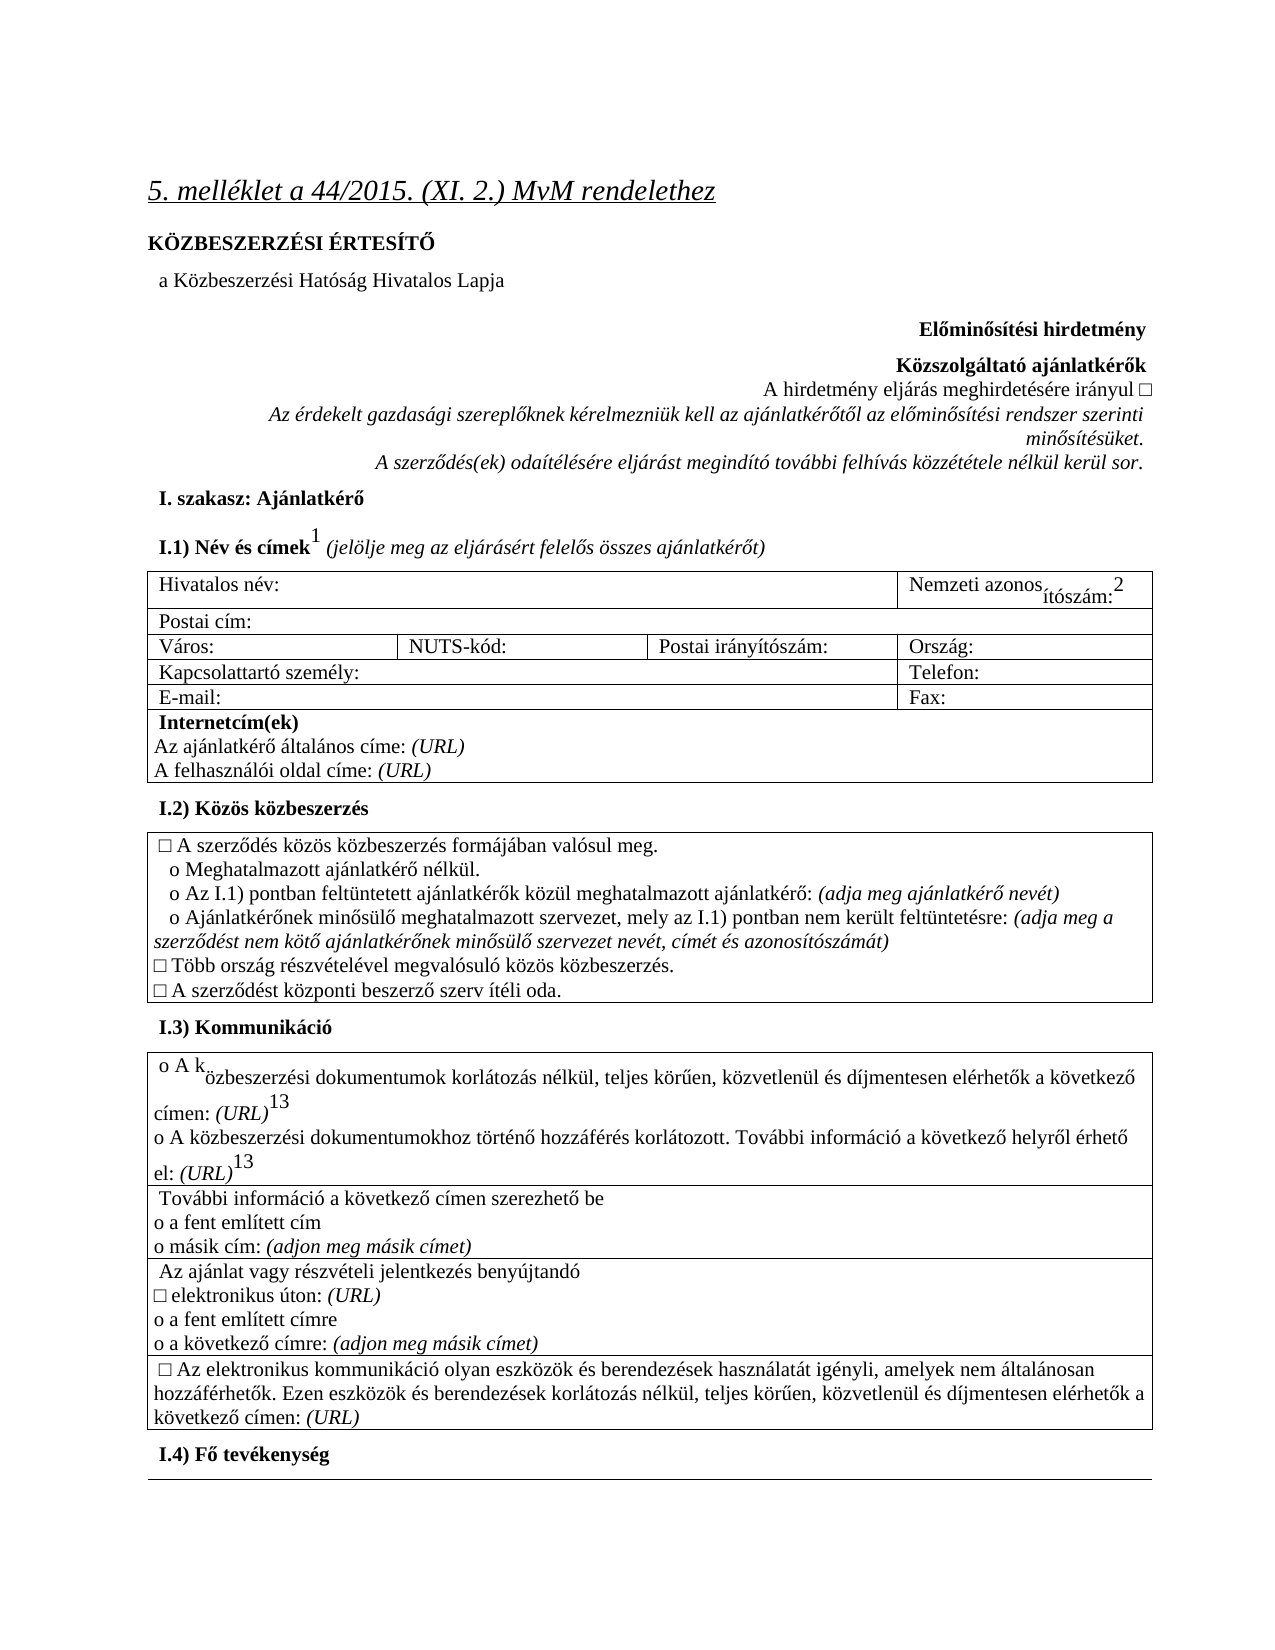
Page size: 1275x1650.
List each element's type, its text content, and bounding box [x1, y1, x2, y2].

table_cell I.3) Kommunikáció [148, 1003, 1152, 1052]
table_cell □ Az elektronikus kommunikáció olyan eszközök és berendezések használatát igényli, amelyek nem általánosan hozzáférhetők. Ezen eszközök és berendezések korlátozás nélkül, teljes körűen, közvetlenül és díjmentesen elérhetők a következő címen: (URL) [148, 1356, 1152, 1429]
table_cell Internetcím(ek) Az ajánlatkérő általános címe: (URL) A felhasználói oldal címe: (URL) [148, 710, 1152, 782]
text KÖZBESZERZÉSI ÉRTESÍTŐ [148, 231, 1127, 255]
table_cell Telefon: [898, 660, 1152, 684]
table_cell I. szakasz: Ajánlatkérő [148, 474, 1152, 523]
table_cell NUTS-kód: [398, 635, 647, 658]
table_cell További információ a következő címen szerezhető be o a fent említett cím o másik cím: (adjon meg másik címet) [148, 1186, 1152, 1258]
table_cell Postai cím: [148, 609, 1152, 633]
table_cell Fax: [898, 685, 1152, 709]
table_cell Közszolgáltató ajánlatkérők [148, 353, 1152, 377]
table_cell Postai irányítószám: [648, 635, 897, 658]
table_cell Az ajánlat vagy részvételi jelentkezés benyújtandó □ elektronikus úton: (URL) o a fent említett címre o a következő címre: (adjon meg másik címet) [148, 1259, 1152, 1355]
table_cell Ország: [898, 635, 1152, 658]
table_cell A hirdetmény eljárás meghirdetésére irányul □ [148, 378, 1152, 401]
table_header a Közbeszerzési Hatóság Hivatalos Lapja [148, 255, 1152, 304]
table_cell I.1) Név és címek1 (jelölje meg az eljárásért felelős összes ajánlatkérőt) [148, 523, 1152, 571]
table_cell Nemzeti azonosítószám:2 [898, 572, 1152, 608]
text 5. melléklet a 44/2015. (XI. 2.) MvM rendelethez [148, 173, 1127, 206]
table_cell □ A szerződés közös közbeszerzés formájában valósul meg. o Meghatalmazott ajánlatkérő nélkül. o Az I.1) pontban feltüntetett ajánlatkérők közül meghatalmazott ajánlatkérő: (adja meg ajánlatkérő nevét) o Ajánlatkérőnek minősülő meghatalmazott szervezet, mely az I.1) pontban nem került feltüntetésre: (adja meg a szerződést nem kötő ajánlatkérőnek minősülő szervezet nevét, címét és azonosítószámát) □ Több ország részvételével megvalósuló közös közbeszerzés. □ A szerződést központi beszerző szerv ítéli oda. [148, 833, 1152, 1002]
table_cell Hivatalos név: [148, 572, 897, 608]
table_cell I.4) Fő tevékenység [148, 1430, 1152, 1479]
table_cell o A közbeszerzési dokumentumok korlátozás nélkül, teljes körűen, közvetlenül és díjmentesen elérhetők a következő címen: (URL)13 o A közbeszerzési dokumentumokhoz történő hozzáférés korlátozott. További információ a következő helyről érhető el: (URL)13 [148, 1053, 1152, 1185]
table_cell Előminősítési hirdetmény [148, 304, 1152, 353]
table_cell A szerződés(ek) odaítélésére eljárást megindító további felhívás közzététele nélkül kerül sor. [148, 450, 1152, 474]
table_cell Kapcsolattartó személy: [148, 660, 897, 684]
table_cell Város: [148, 635, 397, 658]
table_cell I.2) Közös közbeszerzés [148, 783, 1152, 832]
table_cell E-mail: [148, 685, 897, 709]
table_cell Az érdekelt gazdasági szereplőknek kérelmezniük kell az ajánlatkérőtől az előminősítési rendszer szerinti minősítésüket. [148, 401, 1152, 449]
